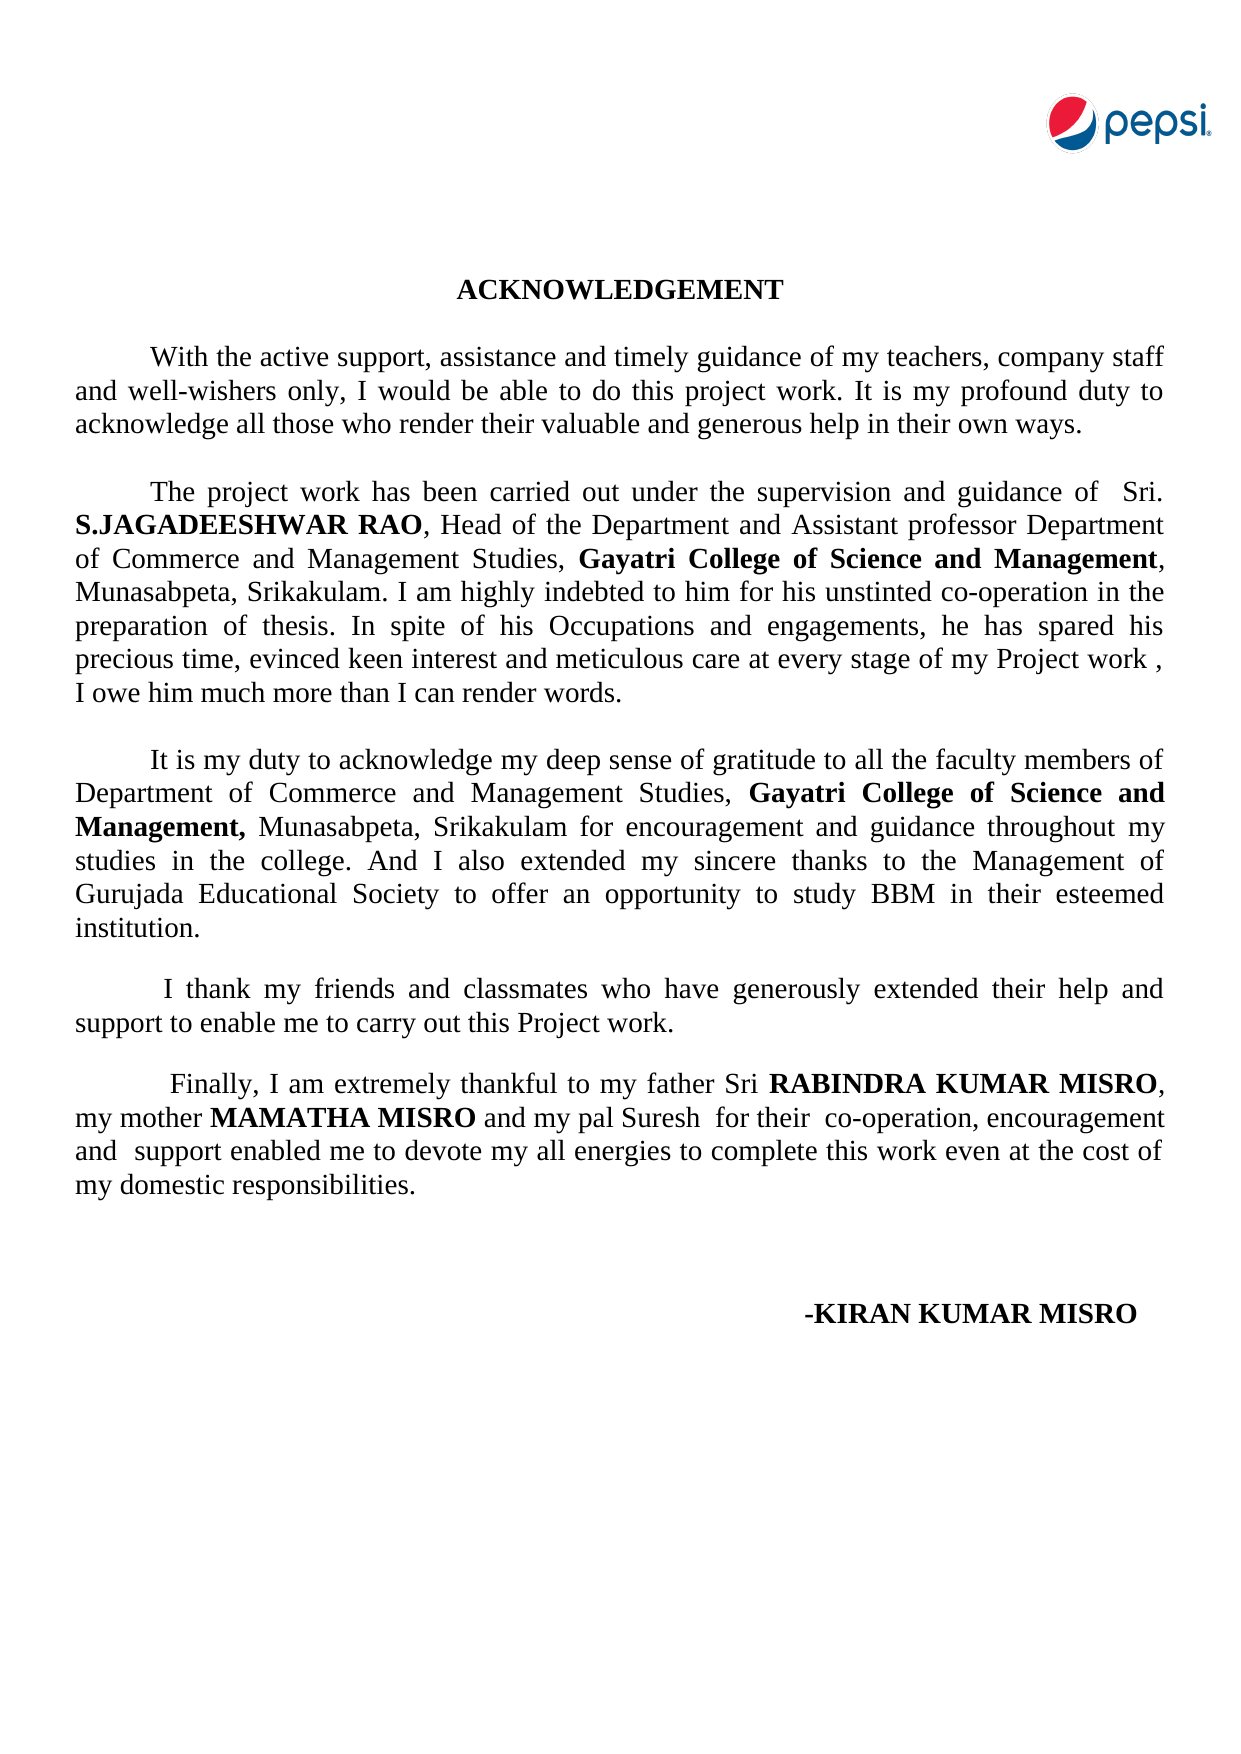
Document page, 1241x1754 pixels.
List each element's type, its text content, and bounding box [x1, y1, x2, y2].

text It is my duty to acknowledge my deep sense of gratitude to all the faculty members of Department of Commerce and Management Studies, Gayatri College of Science and Management, Munasabpeta, Srikakulam for encouragement and guidance throughout my studies in the college. And I also extended my sincere thanks to the Management of Gurujada Educational Society to offer an opportunity to study BBM in their esteemed institution. [75, 742, 1165, 943]
text With the active support, assistance and timely guidance of my teachers, company staff and well-wishers only, I would be able to do this project work. It is my profound duty to acknowledge all those who render their valuable and generous help in their own ways. [75, 339, 1165, 440]
text I thank my friends and classmates who have generously extended their help and support to enable me to carry out this Project work. [75, 971, 1165, 1038]
text ACKNOWLEDGEMENT [75, 272, 1165, 306]
text -KIRAN KUMAR MISRO [75, 1296, 1165, 1329]
text Finally, I am extremely thankful to my father Sri RABINDRA KUMAR MISRO, my mother MAMATHA MISRO and my pal Suresh for their co-operation, encouragement and support enabled me to devote my all energies to complete this work even at the cost of my domestic responsibilities. [75, 1066, 1165, 1201]
picture [1025, 75, 1231, 172]
text The project work has been carried out under the supervision and guidance of Sri. S.JAGADEESHWAR RAO, Head of the Department and Assistant professor Department of Commerce and Management Studies, Gayatri College of Science and Management, Munasabpeta, Srikakulam. I am highly indebted to him for his unstinted co-operation in the preparation of thesis. In spite of his Occupations and engagements, he has spared his precious time, evinced keen interest and meticulous care at every stage of my Project work , I owe him much more than I can render words. [75, 474, 1165, 708]
